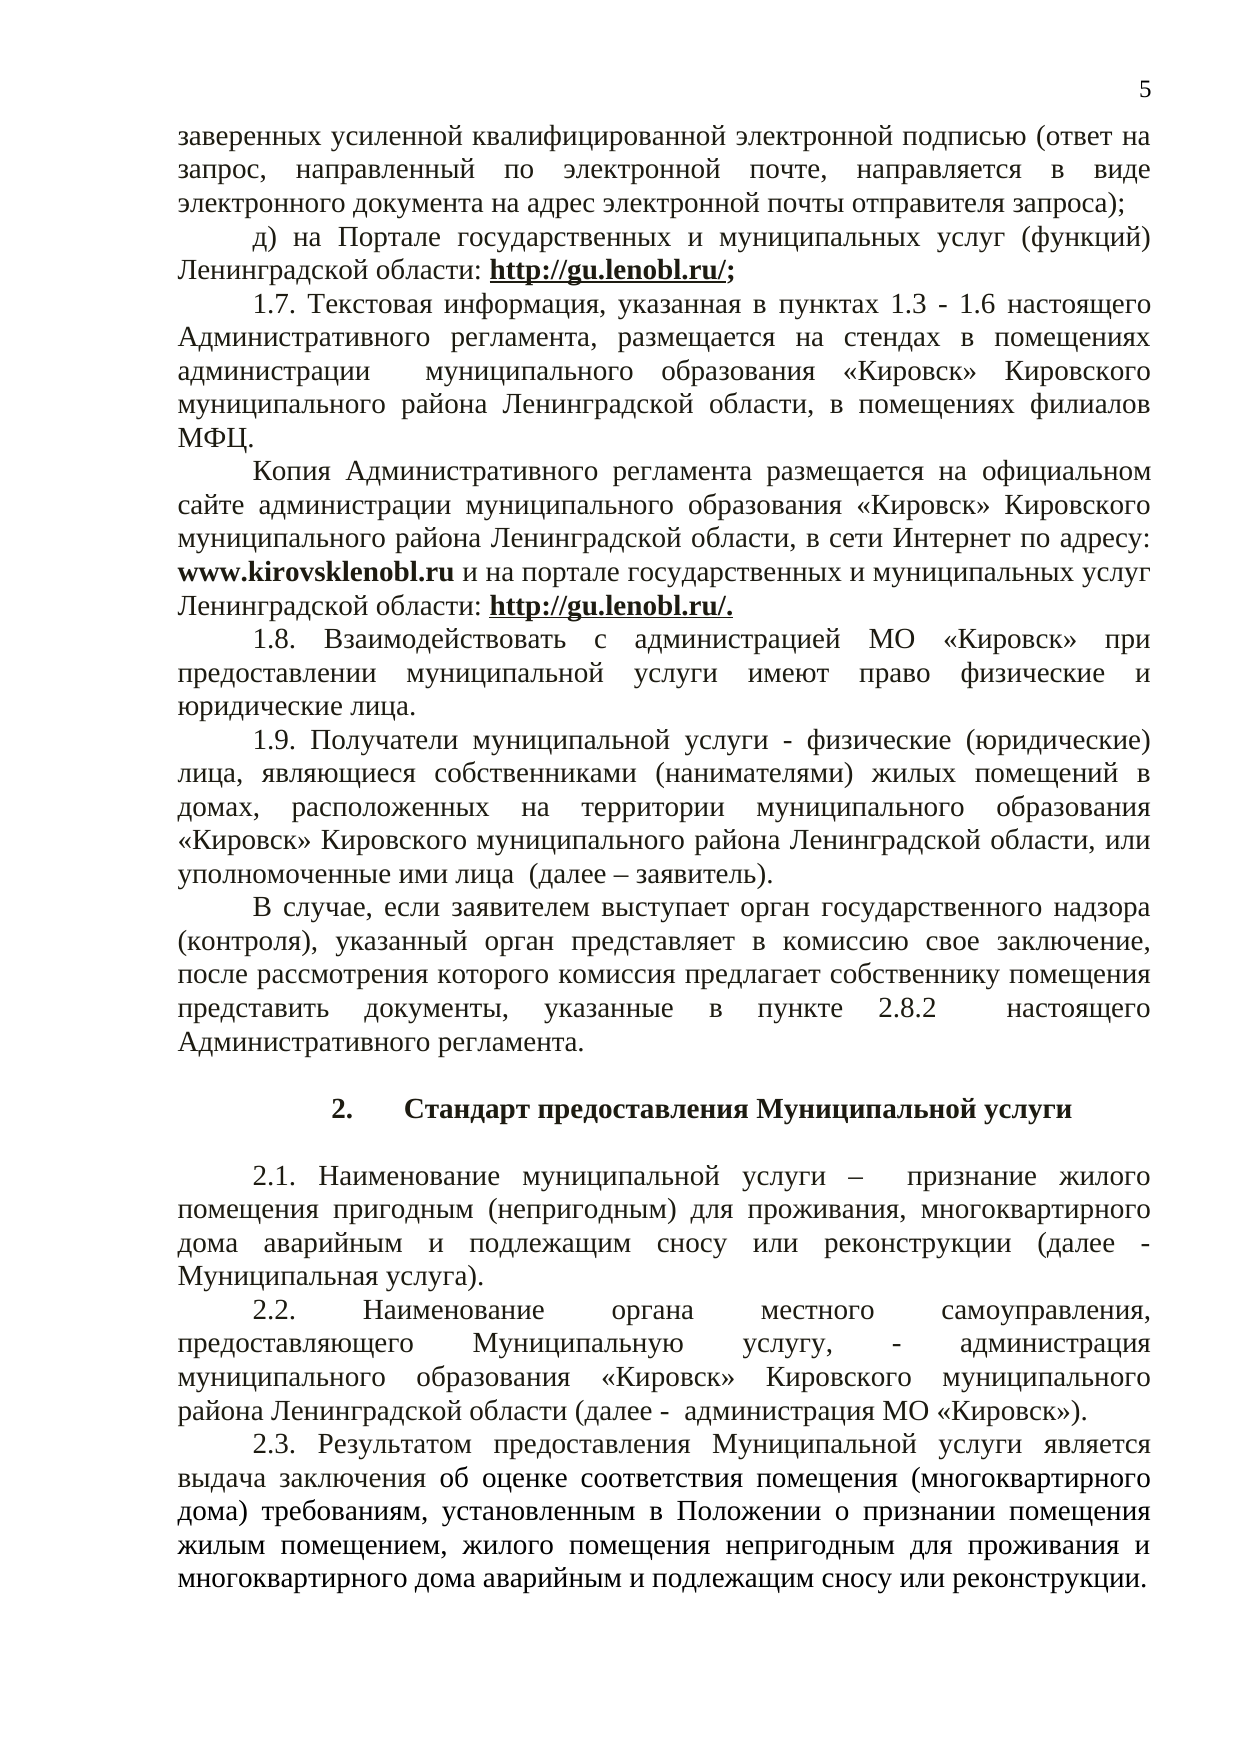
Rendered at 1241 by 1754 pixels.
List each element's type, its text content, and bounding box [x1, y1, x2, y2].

text 2.3. Результатом предоставления Муниципальной услуги является выдача заключения об оценке соответствия помещения (многоквартирного дома) требованиям, установленным в Положении о признании помещения жилым помещением, жилого помещения непригодным для проживания и многоквартирного дома аварийным и подлежащим сносу или реконструкции. [177, 1426, 1152, 1594]
text 2.2. Наименование органа местного самоуправления, предоставляющего Муниципальную услугу, - администрация муниципального образования «Кировск» Кировского муниципального района Ленинградской области (далее - администрация МО «Кировск»). [177, 1292, 1152, 1426]
text 1.9. Получатели муниципальной услуги - физические (юридические) лица, являющиеся собственниками (нанимателями) жилых помещений в домах, расположенных на территории муниципального образования «Кировск» Кировского муниципального района Ленинградской области, или уполномоченные ими лица (далее – заявитель). [177, 722, 1152, 889]
text Копия Административного регламента размещается на официальном сайте администрации муниципального образования «Кировск» Кировского муниципального района Ленинградской области, в сети Интернет по адресу: www.kirovsklenobl.ru и на портале государственных и муниципальных услуг Ленинградской области: http://gu.lenobl.ru/. [177, 453, 1152, 621]
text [177, 118, 1152, 219]
text 1.8. Взаимодействовать с администрацией МО «Кировск» при предоставлении муниципальной услуги имеют право физические и юридические лица. [177, 621, 1152, 722]
text 1.7. Текстовая информация, указанная в пунктах 1.3 - 1.6 настоящего Административного регламента, размещается на стендах в помещениях администрации муниципального образования «Кировск» Кировского муниципального района Ленинградской области, в помещениях филиалов МФЦ. [177, 286, 1152, 453]
text 2.1. Наименование муниципальной услуги – признание жилого помещения пригодным (непригодным) для проживания, многоквартирного дома аварийным и подлежащим сносу или реконструкции (далее - Муниципальная услуга). [177, 1158, 1152, 1292]
text д) на Портале государственных и муниципальных услуг (функций) Ленинградской области: http://gu.lenobl.ru/; [177, 219, 1152, 286]
text В случае, если заявителем выступает орган государственного надзора (контроля), указанный орган представляет в комиссию свое заключение, после рассмотрения которого комиссия предлагает собственнику помещения представить документы, указанные в пункте 2.8.2 настоящего Административного регламента. [177, 889, 1152, 1057]
list Стандарт предоставления Муниципальной услуги [177, 1091, 1152, 1124]
